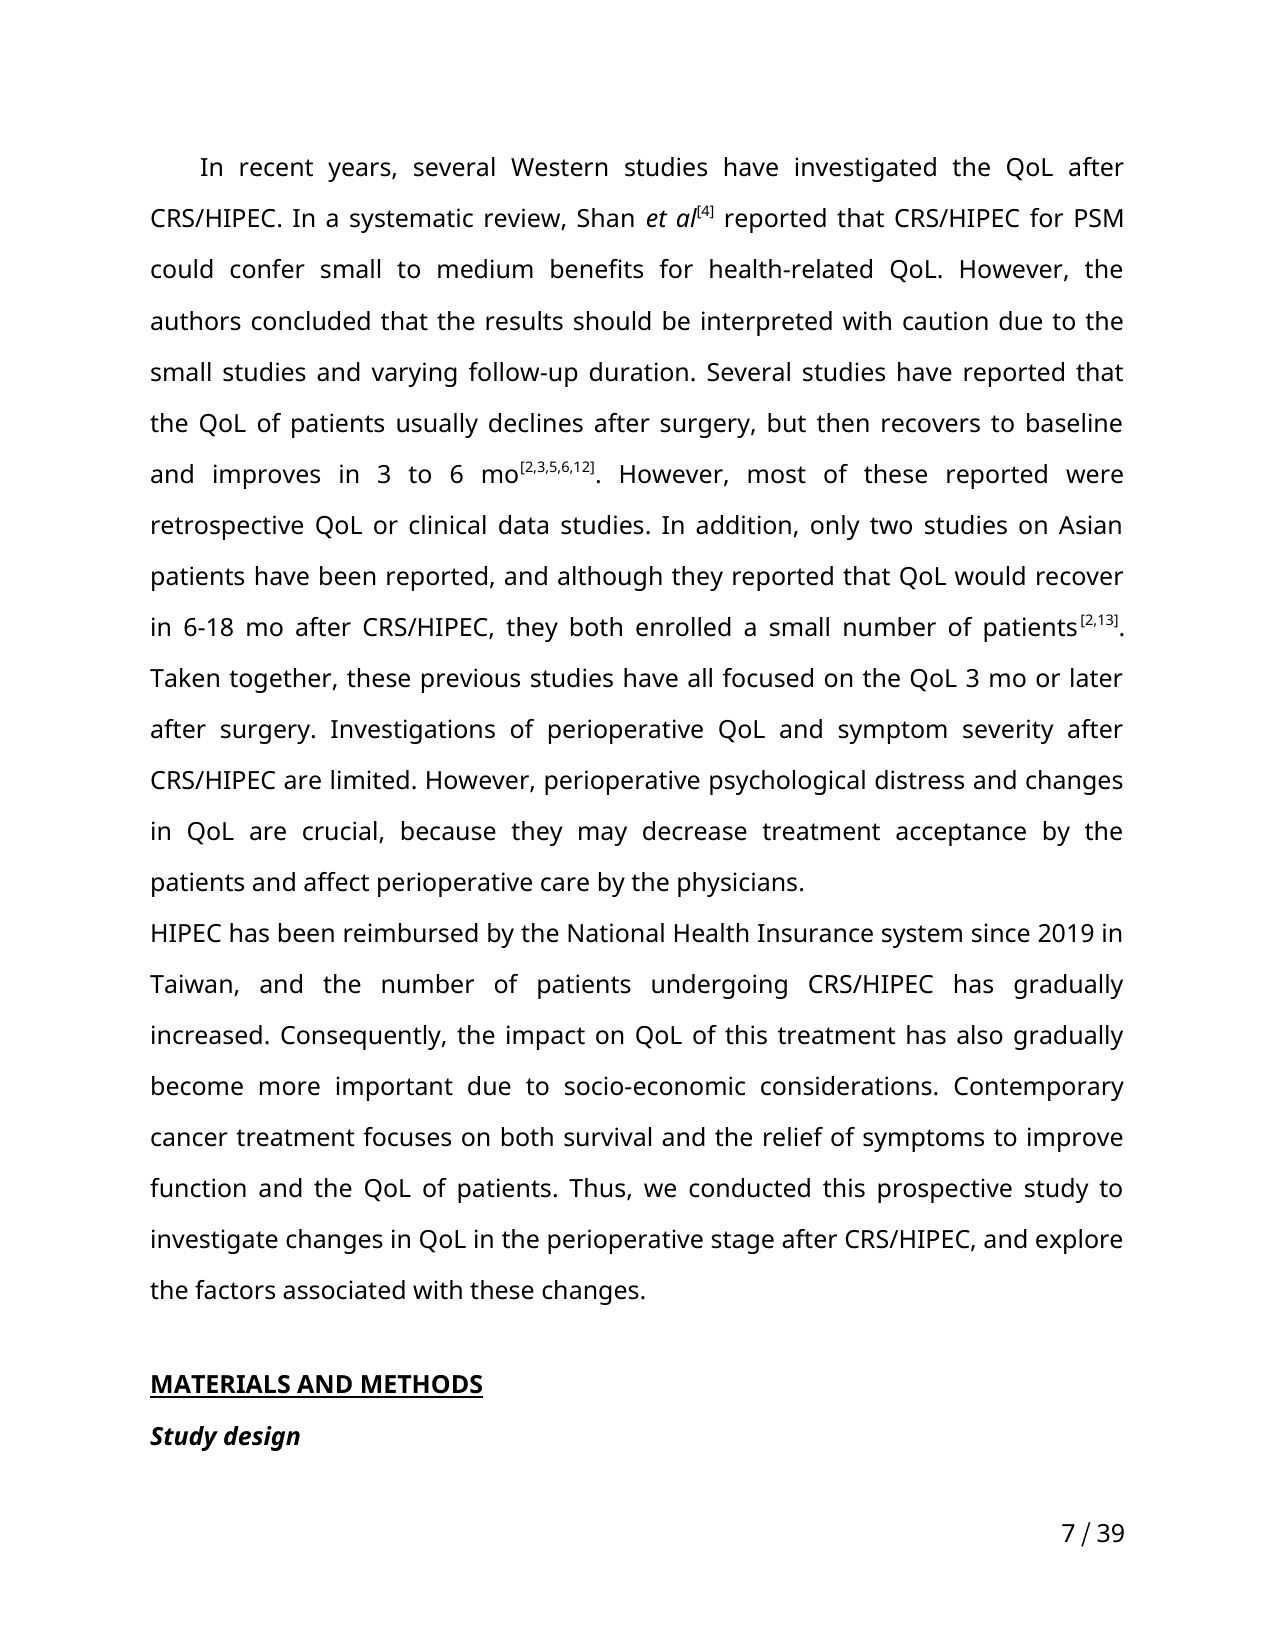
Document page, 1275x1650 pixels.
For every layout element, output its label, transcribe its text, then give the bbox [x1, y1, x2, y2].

text In recent years, several Western studies have investigated the QoL after CRS/HIPEC. In a systematic review, Shan et al[4] reported that CRS/HIPEC for PSM could confer small to medium benefits for health-related QoL. However, the authors concluded that the results should be interpreted with caution due to the small studies and varying follow-up duration. Several studies have reported that the QoL of patients usually declines after surgery, but then recovers to baseline and improves in 3 to 6 mo[2,3,5,6,12]. However, most of these reported were retrospective QoL or clinical data studies. In addition, only two studies on Asian patients have been reported, and although they reported that QoL would recover in 6-18 mo after CRS/HIPEC, they both enrolled a small number of patients[2,13]. Taken together, these previous studies have all focused on the QoL 3 mo or later after surgery. Investigations of perioperative QoL and symptom severity after CRS/HIPEC are limited. However, perioperative psychological distress and changes in QoL are crucial, because they may decrease treatment acceptance by the patients and affect perioperative care by the physicians. [150, 150, 1125, 899]
text Study design [150, 1418, 1125, 1452]
text MATERIALS AND METHODS [150, 1367, 1125, 1401]
text HIPEC has been reimbursed by the National Health Insurance system since 2019 in Taiwan, and the number of patients undergoing CRS/HIPEC has gradually increased. Consequently, the impact on QoL of this treatment has also gradually become more important due to socio-economic considerations. Contemporary cancer treatment focuses on both survival and the relief of symptoms to improve function and the QoL of patients. Thus, we conducted this prospective study to investigate changes in QoL in the perioperative stage after CRS/HIPEC, and explore the factors associated with these changes. [150, 916, 1125, 1307]
